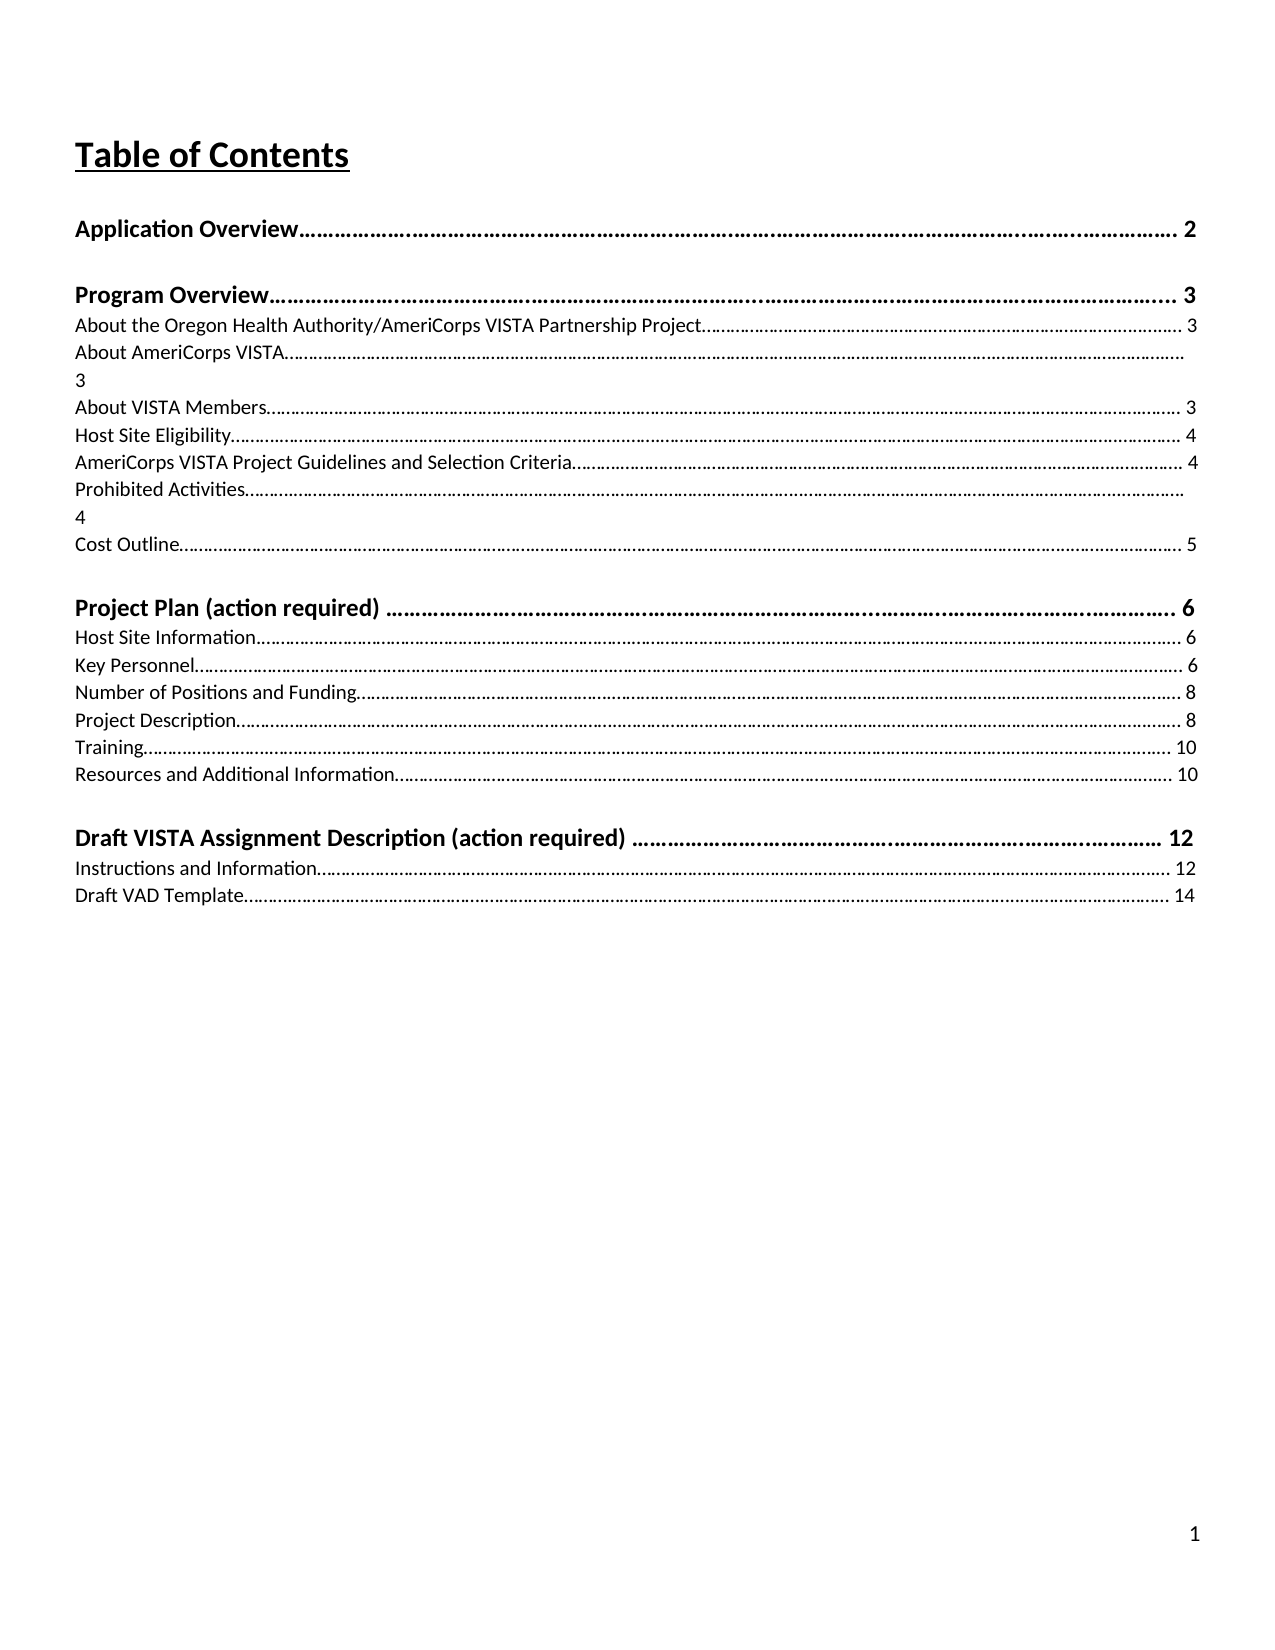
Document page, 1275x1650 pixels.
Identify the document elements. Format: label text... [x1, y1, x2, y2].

text Number of Positions and Funding………………………………….………….………………………..…………………………………….…………….…………………..….… 8 [75, 679, 1200, 705]
text Application Overview……………….………………….………………….……….…….………………….………………..….…..……………. 2 [75, 213, 1200, 244]
text Key Personnel……….……………………………………………………….………….………………………..…………………………………………….….……………………..….… 6 [75, 652, 1200, 677]
text AmeriCorps VISTA Project Guidelines and Selection Criteria……….…………………………………………………………………………………………..…………. 4 [75, 449, 1200, 474]
text Program Overview………………….………………….………………………………...………………….………………….………………….... 3 [75, 279, 1200, 310]
text Project Description……….……………………….………….………………………..…………………………………….…………………………………………….…………..….… 8 [75, 707, 1200, 732]
text Draft VISTA Assignment Description (action required) ………………….………………….………………….………..………… 12 [75, 822, 1200, 852]
text About AmeriCorps VISTA……………………………………………………………………………………………….………………………..……….…………………….……….…. 3 [75, 339, 1200, 392]
text Draft VAD Template……….………………………………….………….………………………..…………………………………….……………………..….……………………… 14 [75, 882, 1200, 908]
text Training……….…………….………….………………………..………………………………………………….………………..…………………………….……………………..….… 10 [75, 734, 1200, 759]
text Instructions and Information……….………………………………….………….………………………..…………………………………….……………………………..….… 12 [75, 855, 1200, 880]
text Prohibited Activities……….……………………………………………………….………….………………………..……….………………………………………………..…………. 4 [75, 477, 1200, 529]
text Table of Contents [75, 131, 1200, 177]
text Host Site Eligibility……….……………………………………………………….……..…….………………………..……….………………………………………………..…………. 4 [75, 422, 1200, 447]
text Resources and Additional Information……….…………….………….………………………..……………………..…………………………….……………………..….… 10 [75, 762, 1200, 787]
text About VISTA Members……………………………………………………………………………………………….………………………..……….…………………………….…….. 3 [75, 394, 1200, 420]
text Project Plan (action required) ………………….………………….………………………………...………..………….………..………….. 6 [75, 592, 1200, 622]
text Cost Outline……….……………………………………………………….………….………………………..……….…………………………………………………..……..…………… 5 [75, 531, 1200, 557]
text Host Site Information.……………………………………………………….………….………………………..…………………………………….……………………………..….… 6 [75, 624, 1200, 650]
text About the Oregon Health Authority/AmeriCorps VISTA Partnership Project………………….…………………….…..……….…………….……..…..…..… 3 [75, 312, 1200, 338]
